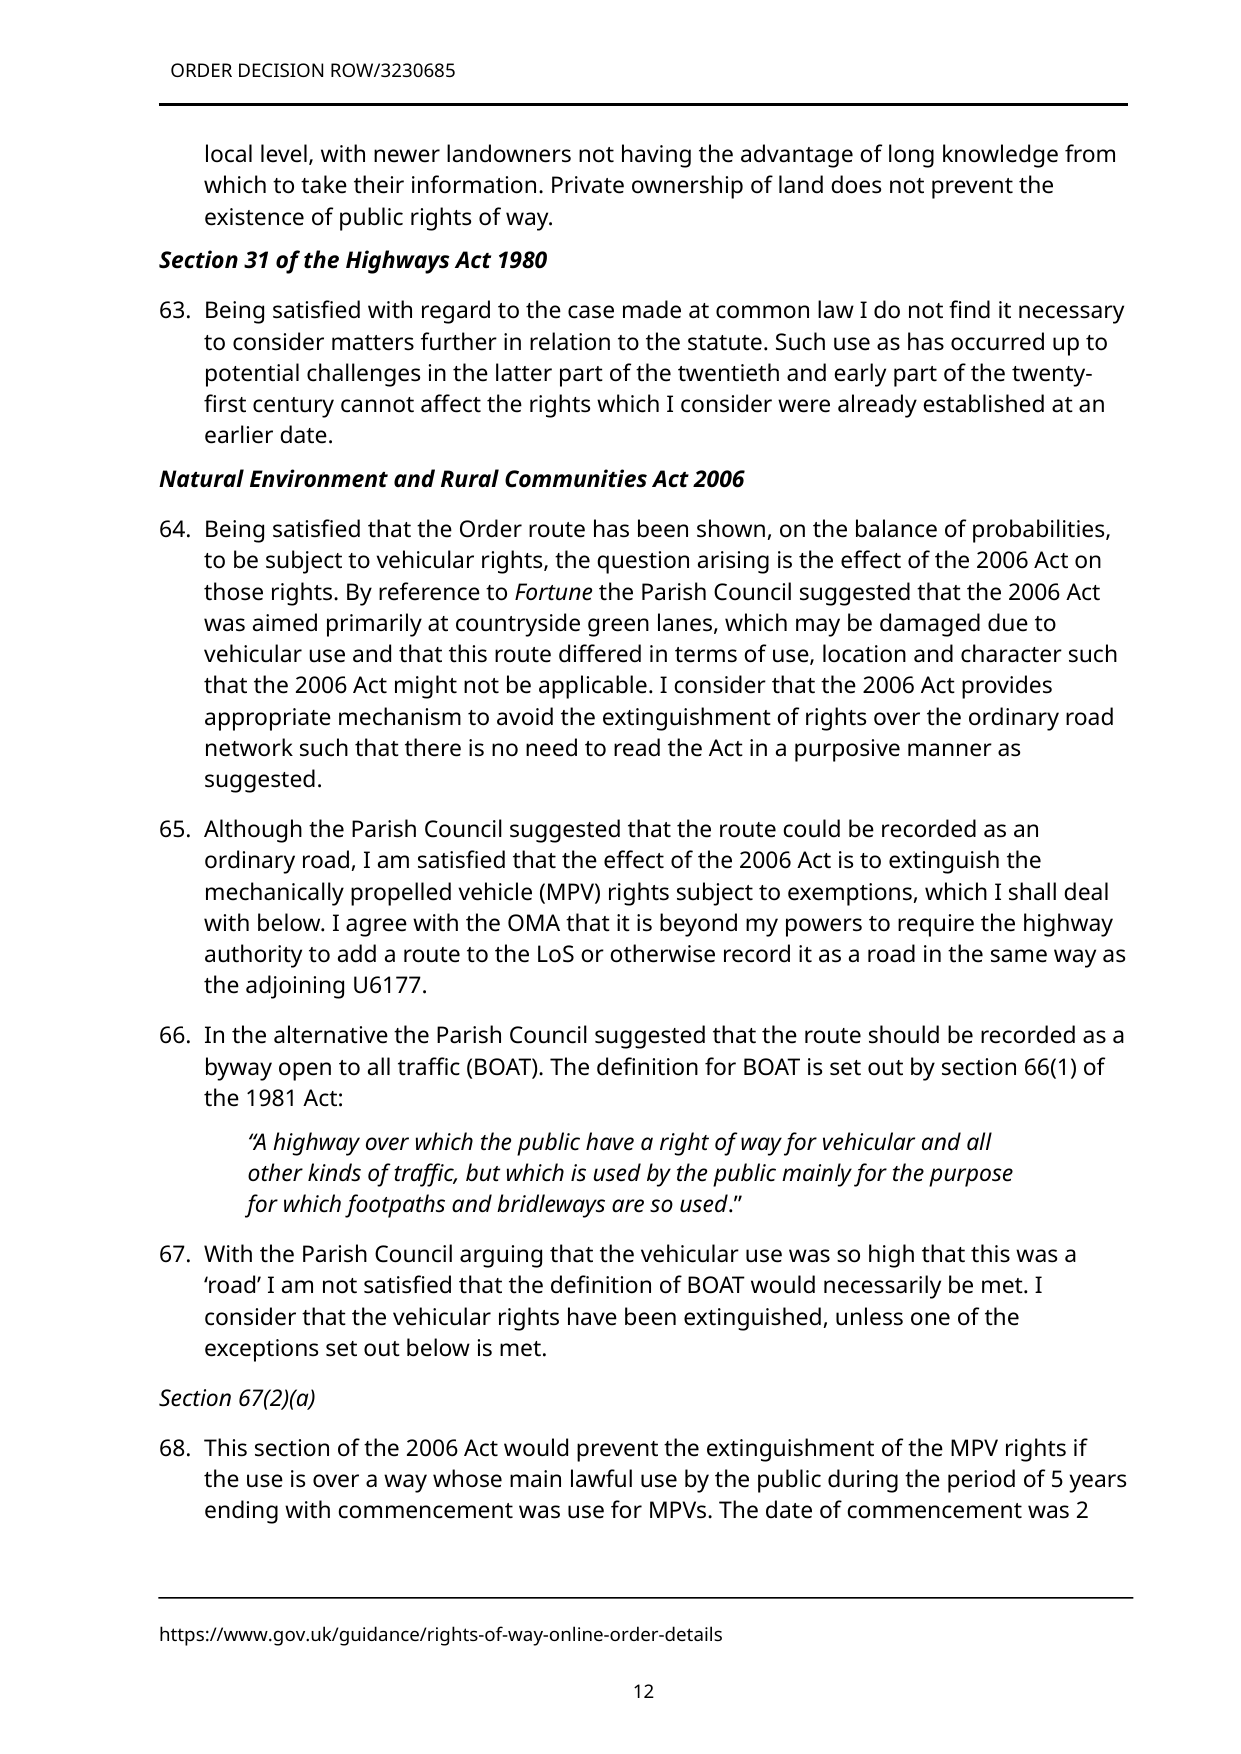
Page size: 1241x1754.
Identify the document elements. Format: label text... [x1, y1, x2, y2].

text Being satisfied with regard to the case made at common law I do not find it necessary to consider matters further in relation to the statute. Such use as has occurred up to potential challenges in the latter part of the twentieth and early part of the twenty-first century cannot affect the rights which I consider were already established at an earlier date. [159, 294, 1128, 451]
text With the Parish Council arguing that the vehicular use was so high that this was a ‘road’ I am not satisfied that the definition of BOAT would necessarily be met. I consider that the vehicular rights have been extinguished, unless one of the exceptions set out below is met. [159, 1238, 1128, 1363]
subtitle Natural Environment and Rural Communities Act 2006 [159, 463, 1128, 494]
text “A highway over which the public have a right of way for vehicular and all other kinds of traffic, but which is used by the public mainly for the purpose for which footpaths and bridleways are so used.” [188, 1126, 1044, 1219]
subtitle Section 31 of the Highways Act 1980 [159, 244, 1128, 276]
list Section 67(2)(a) [159, 1382, 1128, 1413]
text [159, 1432, 1128, 1526]
text In the alternative the Parish Council suggested that the route should be recorded as a byway open to all traffic (BOAT). The definition for BOAT is set out by section 66(1) of the 1981 Act: [159, 1019, 1128, 1113]
text Although the Parish Council suggested that the route could be recorded as an ordinary road, I am satisfied that the effect of the 2006 Act is to extinguish the mechanically propelled vehicle (MPV) rights subject to exemptions, which I shall deal with below. I agree with the OMA that it is beyond my powers to require the highway authority to add a route to the LoS or otherwise record it as a road in the same way as the adjoining U6177. [159, 813, 1128, 1001]
text Being satisfied that the Order route has been shown, on the balance of probabilities, to be subject to vehicular rights, the question arising is the effect of the 2006 Act on those rights. By reference to Fortune the Parish Council suggested that the 2006 Act was aimed primarily at countryside green lanes, which may be damaged due to vehicular use and that this route differed in terms of use, location and character such that the 2006 Act might not be applicable. I consider that the 2006 Act provides appropriate mechanism to avoid the extinguishment of rights over the ordinary road network such that there is no need to read the Act in a purposive manner as suggested. [159, 513, 1128, 794]
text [159, 138, 1128, 232]
